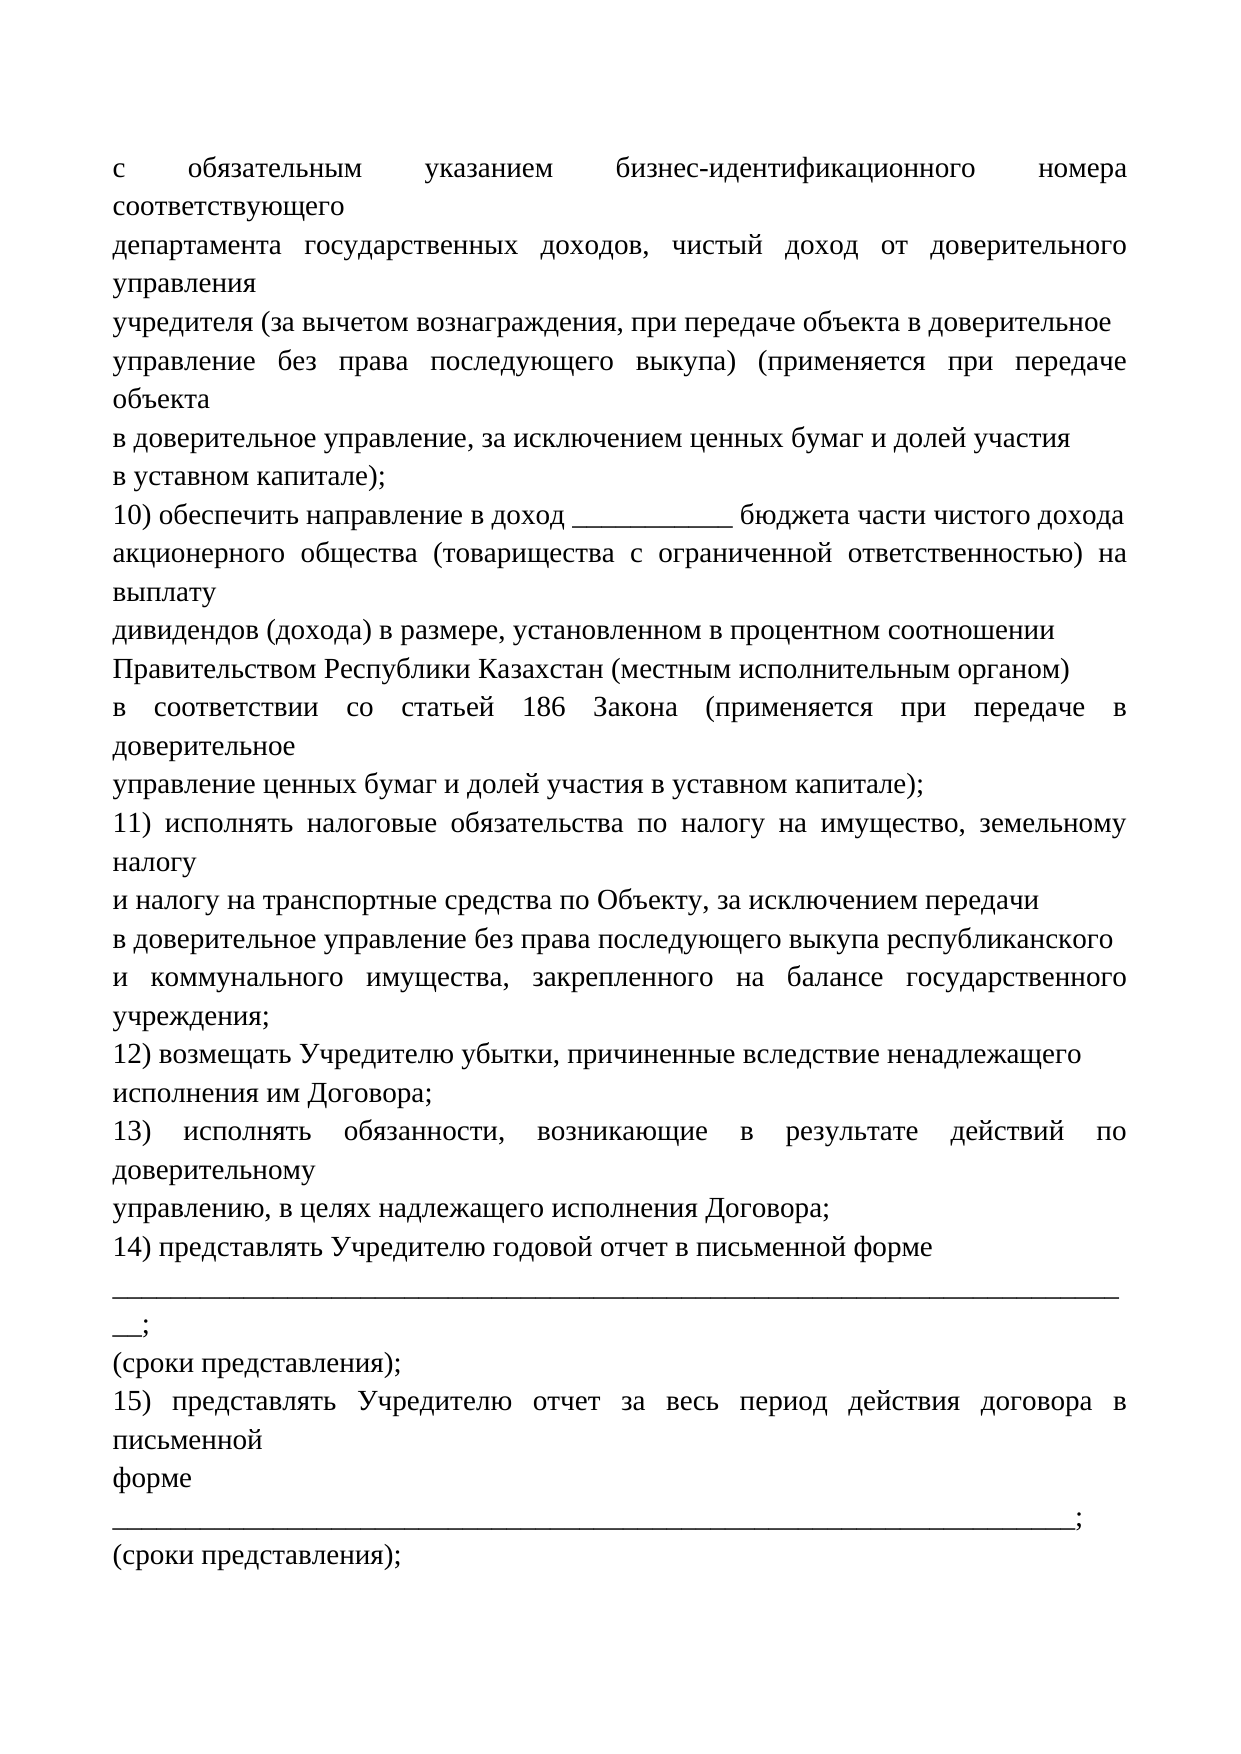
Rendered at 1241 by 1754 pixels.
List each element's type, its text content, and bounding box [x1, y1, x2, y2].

text 12) возмещать Учредителю убытки, причиненные вследствие ненадлежащего [112, 1036, 1128, 1070]
text исполнения им Договора; [112, 1075, 1128, 1108]
text 13) исполнять обязанности, возникающие в результате действий по доверительному [112, 1113, 1128, 1186]
text департамента государственных доходов, чистый доход от доверительного управления [112, 227, 1128, 299]
text и налогу на транспортные средства по Объекту, за исключением передачи [112, 882, 1128, 916]
text _______________________________________________________________________; [112, 1268, 1128, 1340]
text 11) исполнять налоговые обязательства по налогу на имущество, земельному налогу [112, 805, 1128, 877]
text 15) представлять Учредителю отчет за весь период действия договора в письменной [112, 1383, 1128, 1455]
text с обязательным указанием бизнес-идентификационного номера соответствующего [112, 150, 1128, 222]
text управление ценных бумаг и долей участия в уставном капитале); [112, 767, 1128, 800]
text 14) представлять Учредителю годовой отчет в письменной форме [112, 1229, 1128, 1263]
text дивидендов (дохода) в размере, установленном в процентном соотношении [112, 612, 1128, 646]
text форме __________________________________________________________________; [112, 1460, 1128, 1532]
text Правительством Республики Казахстан (местным исполнительным органом) [112, 651, 1128, 684]
text 10) обеспечить направление в доход ___________ бюджета части чистого дохода [112, 497, 1128, 530]
text и коммунального имущества, закрепленного на балансе государственного учреждения; [112, 959, 1128, 1031]
text учредителя (за вычетом вознаграждения, при передаче объекта в доверительное [112, 304, 1128, 338]
text в доверительное управление без права последующего выкупа республиканского [112, 921, 1128, 954]
text в соответствии со статьей 186 Закона (применяется при передаче в доверительное [112, 689, 1128, 762]
text (сроки представления); [112, 1345, 1128, 1378]
text в доверительное управление, за исключением ценных бумаг и долей участия [112, 420, 1128, 453]
text акционерного общества (товарищества с ограниченной ответственностью) на выплату [112, 535, 1128, 607]
text (сроки представления); [112, 1537, 1128, 1571]
text управлению, в целях надлежащего исполнения Договора; [112, 1191, 1128, 1224]
text в уставном капитале); [112, 458, 1128, 492]
text управление без права последующего выкупа) (применяется при передаче объекта [112, 343, 1128, 415]
